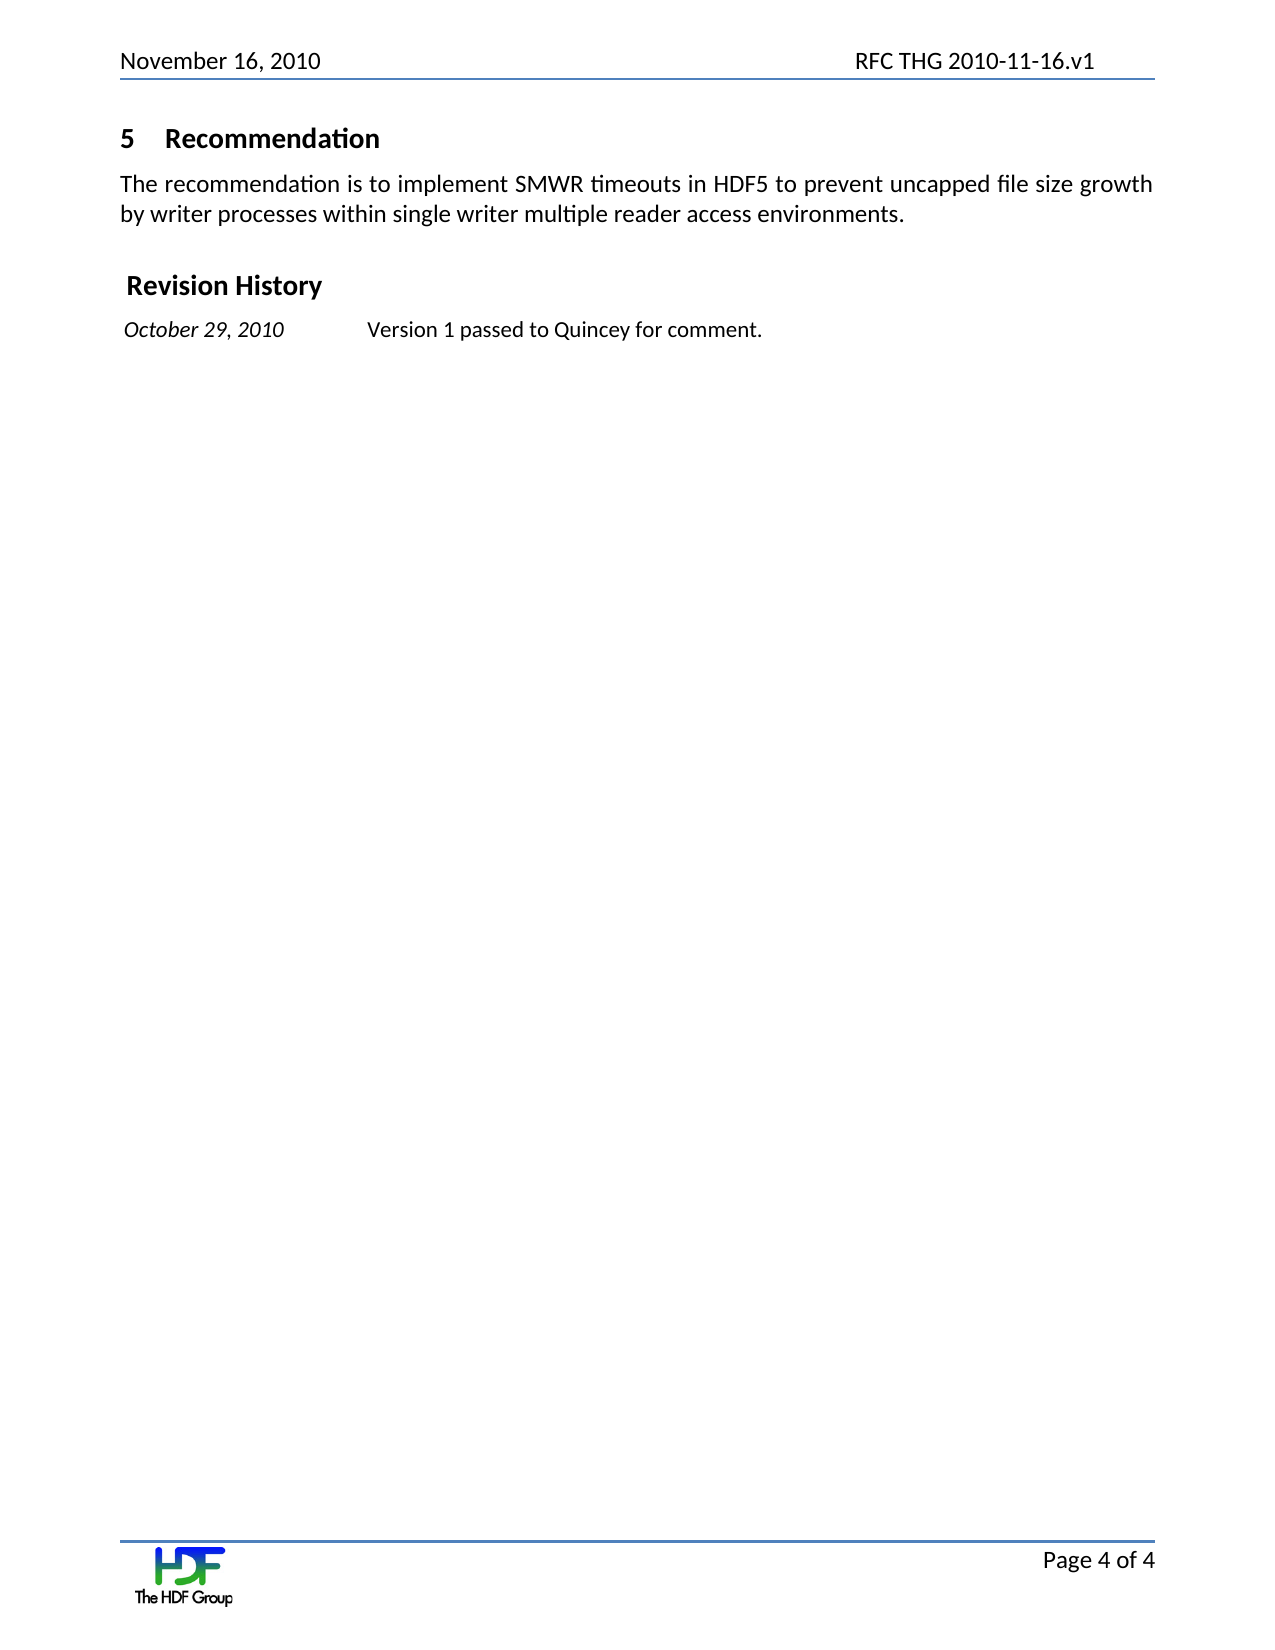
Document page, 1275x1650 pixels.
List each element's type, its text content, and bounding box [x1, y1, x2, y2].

text The recommendation is to implement SMWR timeouts in HDF5 to prevent uncapped file size growth by writer processes within single writer multiple reader access environments. [120, 168, 1155, 229]
subtitle Revision History [120, 267, 1155, 302]
picture [135, 1547, 233, 1607]
subtitle Recommendation [120, 120, 1155, 156]
table_header October 29, 2010 [113, 315, 356, 355]
table_header Version 1 passed to Quincey for comment. [356, 315, 1162, 355]
